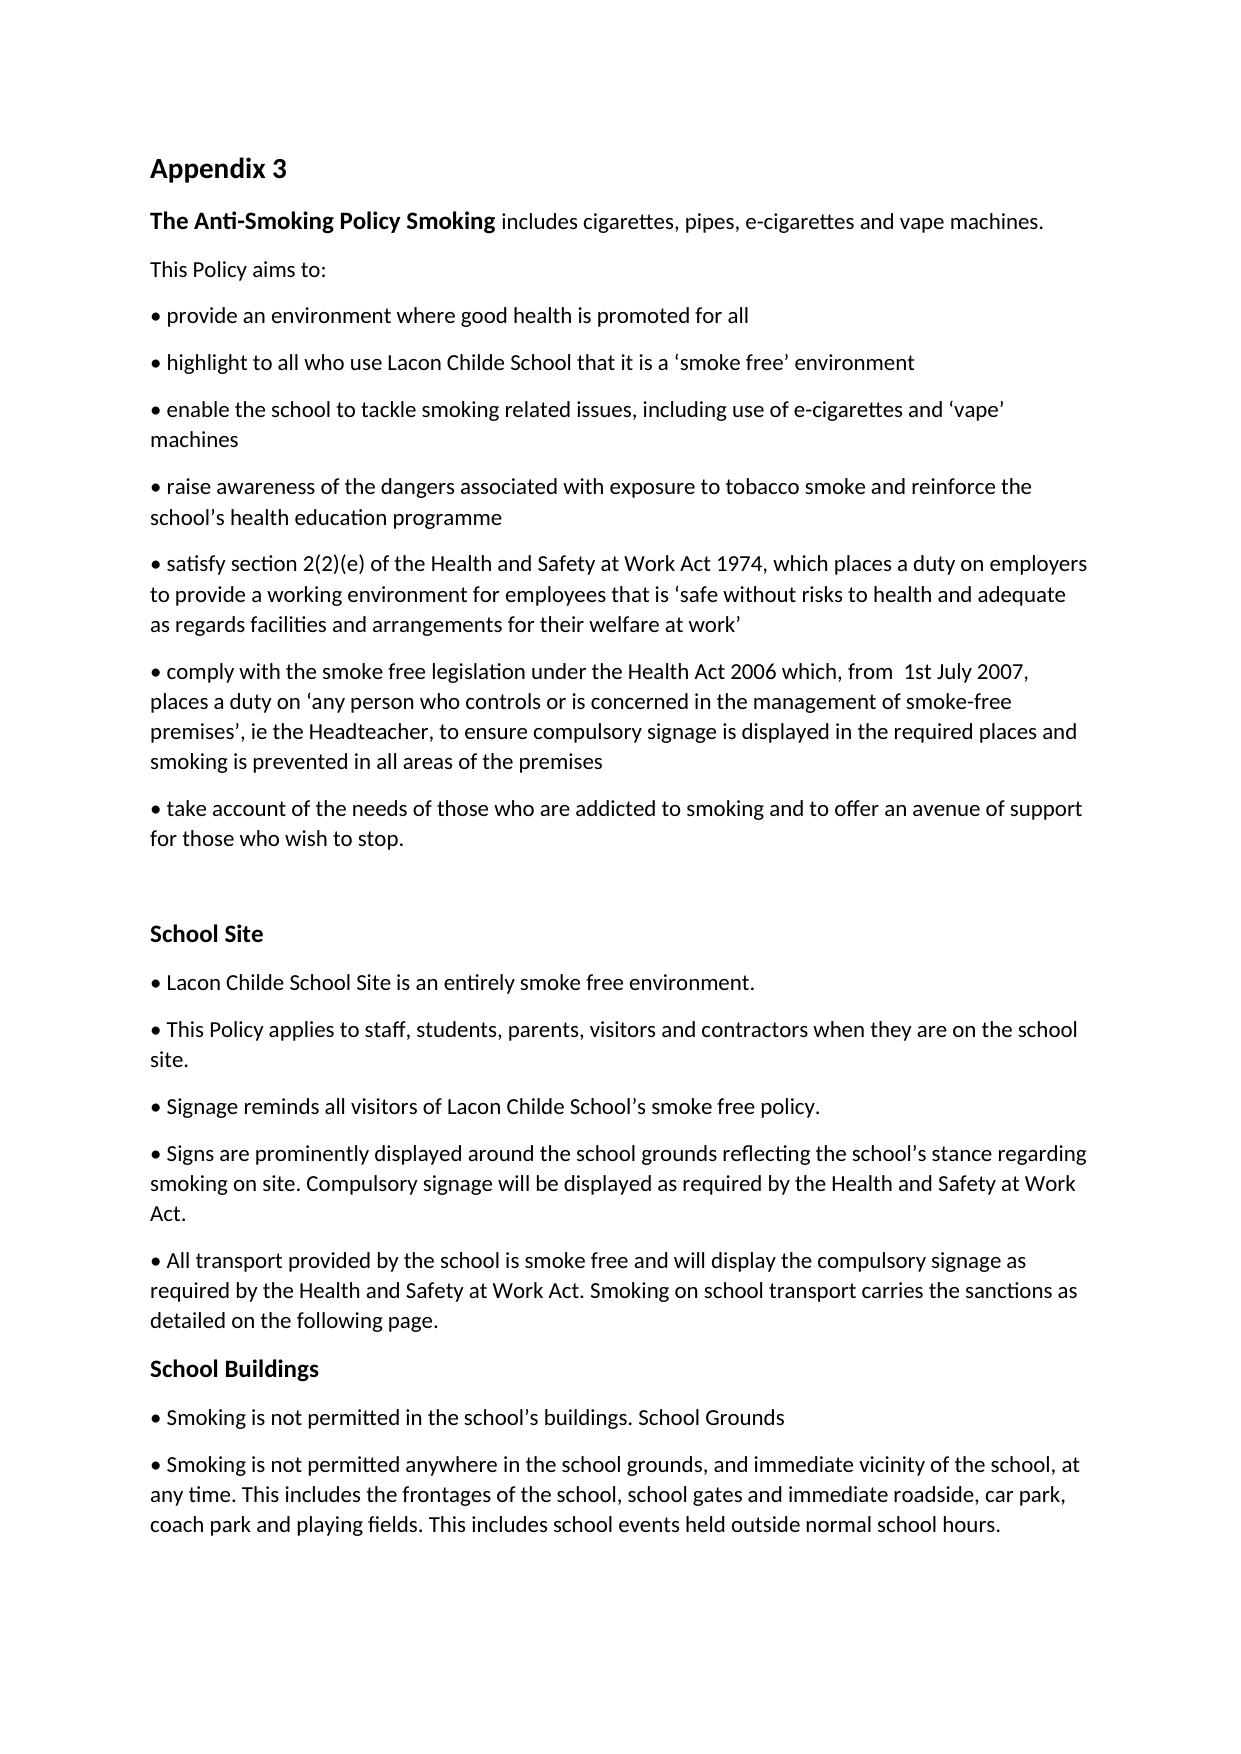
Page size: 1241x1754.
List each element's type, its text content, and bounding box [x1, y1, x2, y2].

text • raise awareness of the dangers associated with exposure to tobacco smoke and reinforce the school’s health education programme [150, 472, 1090, 531]
text School Site [150, 918, 1090, 949]
text • satisfy section 2(2)(e) of the Health and Safety at Work Act 1974, which places a duty on employers to provide a working environment for employees that is ‘safe without risks to health and adequate as regards facilities and arrangements for their welfare at work’ [150, 549, 1090, 638]
text Appendix 3 [150, 150, 1090, 186]
text • Signage reminds all visitors of Lacon Childe School’s smoke free policy. [150, 1092, 1090, 1120]
text • Lacon Childe School Site is an entirely smoke free environment. [150, 968, 1090, 996]
text • comply with the smoke free legislation under the Health Act 2006 which, from 1st July 2007, places a duty on ‘any person who controls or is concerned in the management of smoke-free premises’, ie the Headteacher, to ensure compulsory signage is displayed in the required places and smoking is prevented in all areas of the premises [150, 657, 1090, 775]
text • enable the school to tackle smoking related issues, including use of e-cigarettes and ‘vape’ machines [150, 395, 1090, 453]
text • take account of the needs of those who are addicted to smoking and to offer an avenue of support for those who wish to stop. [150, 794, 1090, 852]
text This Policy aims to: [150, 255, 1090, 283]
text • provide an environment where good health is promoted for all [150, 302, 1090, 329]
text • Smoking is not permitted anywhere in the school grounds, and immediate vicinity of the school, at any time. This includes the frontages of the school, school gates and immediate roadside, car park, coach park and playing fields. This includes school events held outside normal school hours. [150, 1450, 1090, 1538]
text School Buildings [150, 1353, 1090, 1384]
text • All transport provided by the school is smoke free and will display the compulsory signage as required by the Health and Safety at Work Act. Smoking on school transport carries the sanctions as detailed on the following page. [150, 1246, 1090, 1334]
text The Anti-Smoking Policy Smoking includes cigarettes, pipes, e-cigarettes and vape machines. [150, 205, 1090, 236]
text • Smoking is not permitted in the school’s buildings. School Grounds [150, 1403, 1090, 1431]
text • highlight to all who use Lacon Childe School that it is a ‘smoke free’ environment [150, 348, 1090, 376]
text • This Policy applies to staff, students, parents, visitors and contractors when they are on the school site. [150, 1015, 1090, 1073]
text • Signs are prominently displayed around the school grounds reflecting the school’s stance regarding smoking on site. Compulsory signage will be displayed as required by the Health and Safety at Work Act. [150, 1139, 1090, 1227]
